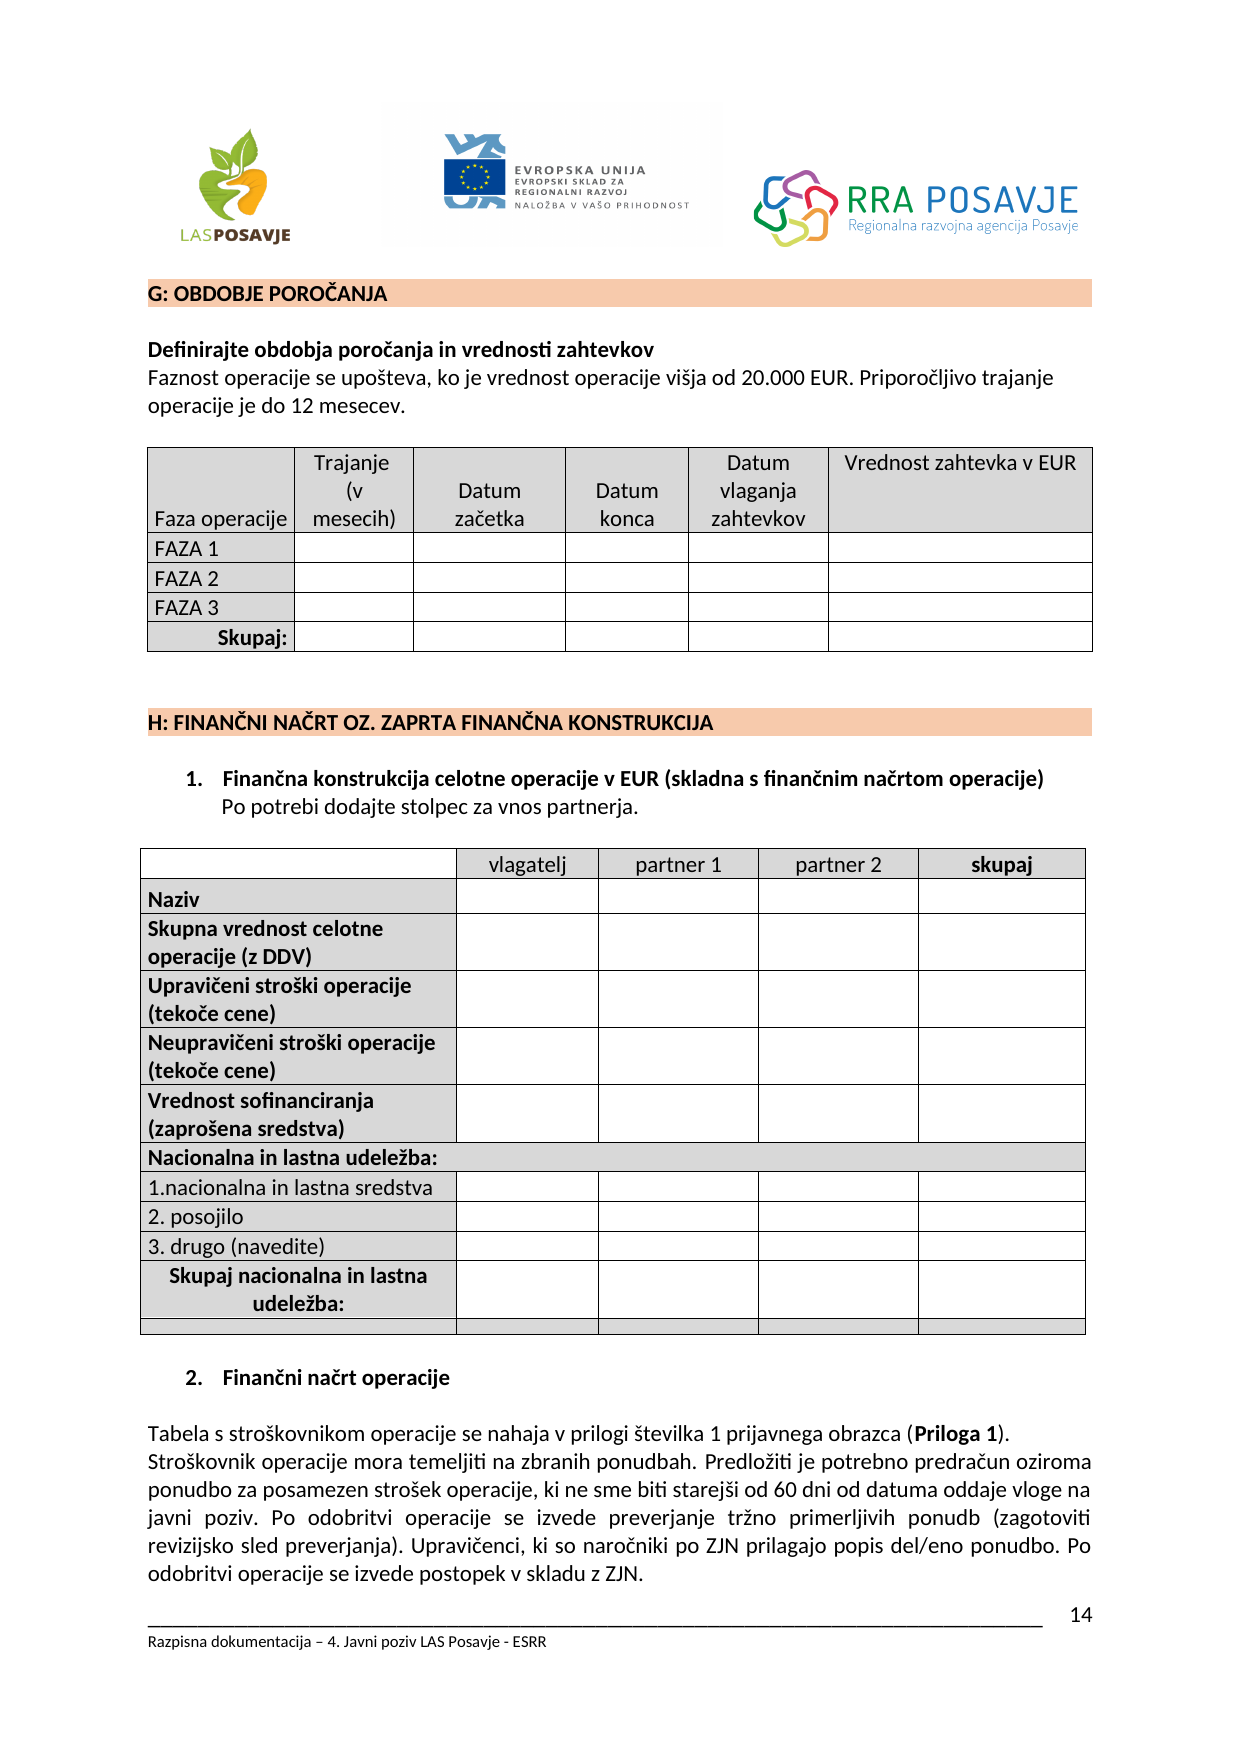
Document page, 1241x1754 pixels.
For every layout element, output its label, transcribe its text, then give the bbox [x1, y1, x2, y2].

text Definirajte obdobja poročanja in vrednosti zahtevkov [148, 335, 1092, 363]
table_cell Upravičeni stroški operacije (tekoče cene) [141, 971, 456, 1027]
table_cell [919, 1319, 1085, 1334]
table_cell [599, 1172, 758, 1201]
table_cell [829, 622, 1092, 651]
table_header partner 1 [599, 849, 758, 878]
table_cell [414, 622, 565, 651]
table_cell [759, 1261, 918, 1317]
table_cell [919, 1172, 1085, 1201]
table_cell [566, 593, 688, 621]
table_cell [599, 1085, 758, 1142]
table_cell [457, 1261, 598, 1317]
table_cell [919, 1085, 1085, 1142]
table_cell [919, 971, 1085, 1027]
table_header Datum vlaganja zahtevkov [689, 448, 828, 532]
table_cell [759, 1085, 918, 1142]
table_header vlagatelj [457, 849, 598, 878]
table_cell [759, 1232, 918, 1260]
table_header [141, 849, 456, 878]
table_cell Neupravičeni stroški operacije (tekoče cene) [141, 1028, 456, 1084]
table_cell [759, 1202, 918, 1231]
table_cell [599, 1232, 758, 1260]
table_cell [919, 1261, 1085, 1317]
table_cell [414, 563, 565, 592]
table_cell [919, 879, 1085, 913]
table_cell [457, 1172, 598, 1201]
table_cell [457, 1085, 598, 1142]
table_cell [457, 1202, 598, 1231]
table_cell [457, 971, 598, 1027]
table_cell [599, 1261, 758, 1317]
table_cell [457, 879, 598, 913]
table_cell [599, 971, 758, 1027]
table_cell Skupaj nacionalna in lastna udeležba: [141, 1261, 456, 1317]
table_cell [829, 563, 1092, 592]
table_cell [919, 1232, 1085, 1260]
table_cell 1.nacionalna in lastna sredstva [141, 1172, 456, 1201]
table_cell [457, 1028, 598, 1084]
table_header skupaj [919, 849, 1085, 878]
table_cell [295, 533, 413, 562]
table_cell [689, 533, 828, 562]
table_cell Skupna vrednost celotne operacije (z DDV) [141, 914, 456, 970]
table_cell [457, 1232, 598, 1260]
table_cell [566, 622, 688, 651]
table_cell [829, 533, 1092, 562]
table_cell [759, 971, 918, 1027]
table_cell [759, 1172, 918, 1201]
table_header Datum konca [566, 448, 688, 532]
table_cell Skupaj: [148, 622, 294, 651]
table_cell [599, 914, 758, 970]
table_header Trajanje (v mesecih) [295, 448, 413, 532]
table_cell [689, 622, 828, 651]
table_cell [295, 563, 413, 592]
table_cell [829, 593, 1092, 621]
text Faznost operacije se upošteva, ko je vrednost operacije višja od 20.000 EUR. Priporočljivo trajanje operacije je do 12 mesecev. [148, 363, 1092, 419]
picture [164, 125, 307, 252]
table_cell [295, 622, 413, 651]
table_cell [295, 593, 413, 621]
table_cell [457, 1319, 598, 1334]
table_cell 3. drugo (navedite) [141, 1232, 456, 1260]
table_cell Nacionalna in lastna udeležba: [141, 1143, 1085, 1171]
table_cell [689, 593, 828, 621]
table_cell [141, 1319, 456, 1334]
table_cell [414, 533, 565, 562]
table_cell [599, 1202, 758, 1231]
table_cell 2. posojilo [141, 1202, 456, 1231]
table_header Vrednost zahtevka v EUR [829, 448, 1092, 532]
text G: OBDOBJE POROČANJA [148, 279, 1092, 307]
table_cell [759, 879, 918, 913]
text Stroškovnik operacije mora temeljiti na zbranih ponudbah. Predložiti je potrebno predračun oziroma ponudbo za posamezen strošek operacije, ki ne sme biti starejši od 60 dni od datuma oddaje vloge na javni poziv. Po odobritvi operacije se izvede preverjanje tržno primerljivih ponudb (zagotoviti revizijsko sled preverjanja). Upravičenci, ki so naročniki po ZJN prilagajo popis del/eno ponudbo. Po odobritvi operacije se izvede postopek v skladu z ZJN. [148, 1447, 1092, 1587]
table_cell FAZA 2 [148, 563, 294, 592]
table_header partner 2 [759, 849, 918, 878]
table_cell [759, 1028, 918, 1084]
table_cell [566, 563, 688, 592]
table_cell [919, 914, 1085, 970]
picture [381, 102, 723, 247]
table_header Faza operacije [148, 448, 294, 532]
table_cell [599, 1028, 758, 1084]
table_cell [759, 914, 918, 970]
table_cell Vrednost sofinanciranja (zaprošena sredstva) [141, 1085, 456, 1142]
table_cell [599, 1319, 758, 1334]
picture [753, 170, 1078, 247]
table_cell [457, 914, 598, 970]
table_cell [919, 1028, 1085, 1084]
table_cell FAZA 1 [148, 533, 294, 562]
table_cell [759, 1319, 918, 1334]
table_cell [599, 879, 758, 913]
table_cell FAZA 3 [148, 593, 294, 621]
table_cell [689, 563, 828, 592]
text H: FINANČNI NAČRT OZ. ZAPRTA FINANČNA KONSTRUKCIJA [148, 708, 1092, 736]
table_cell [414, 593, 565, 621]
table_cell [919, 1202, 1085, 1231]
table_cell Naziv [141, 879, 456, 913]
text Po potrebi dodajte stolpec za vnos partnerja. [221, 792, 1092, 820]
list Finančni načrt operacije [185, 1363, 1092, 1391]
table_header Datum začetka [414, 448, 565, 532]
table_cell [566, 533, 688, 562]
list Finančna konstrukcija celotne operacije v EUR (skladna s finančnim načrtom operacije) [185, 764, 1092, 792]
text Tabela s stroškovnikom operacije se nahaja v prilogi številka 1 prijavnega obrazca (Priloga 1). [148, 1419, 1092, 1447]
